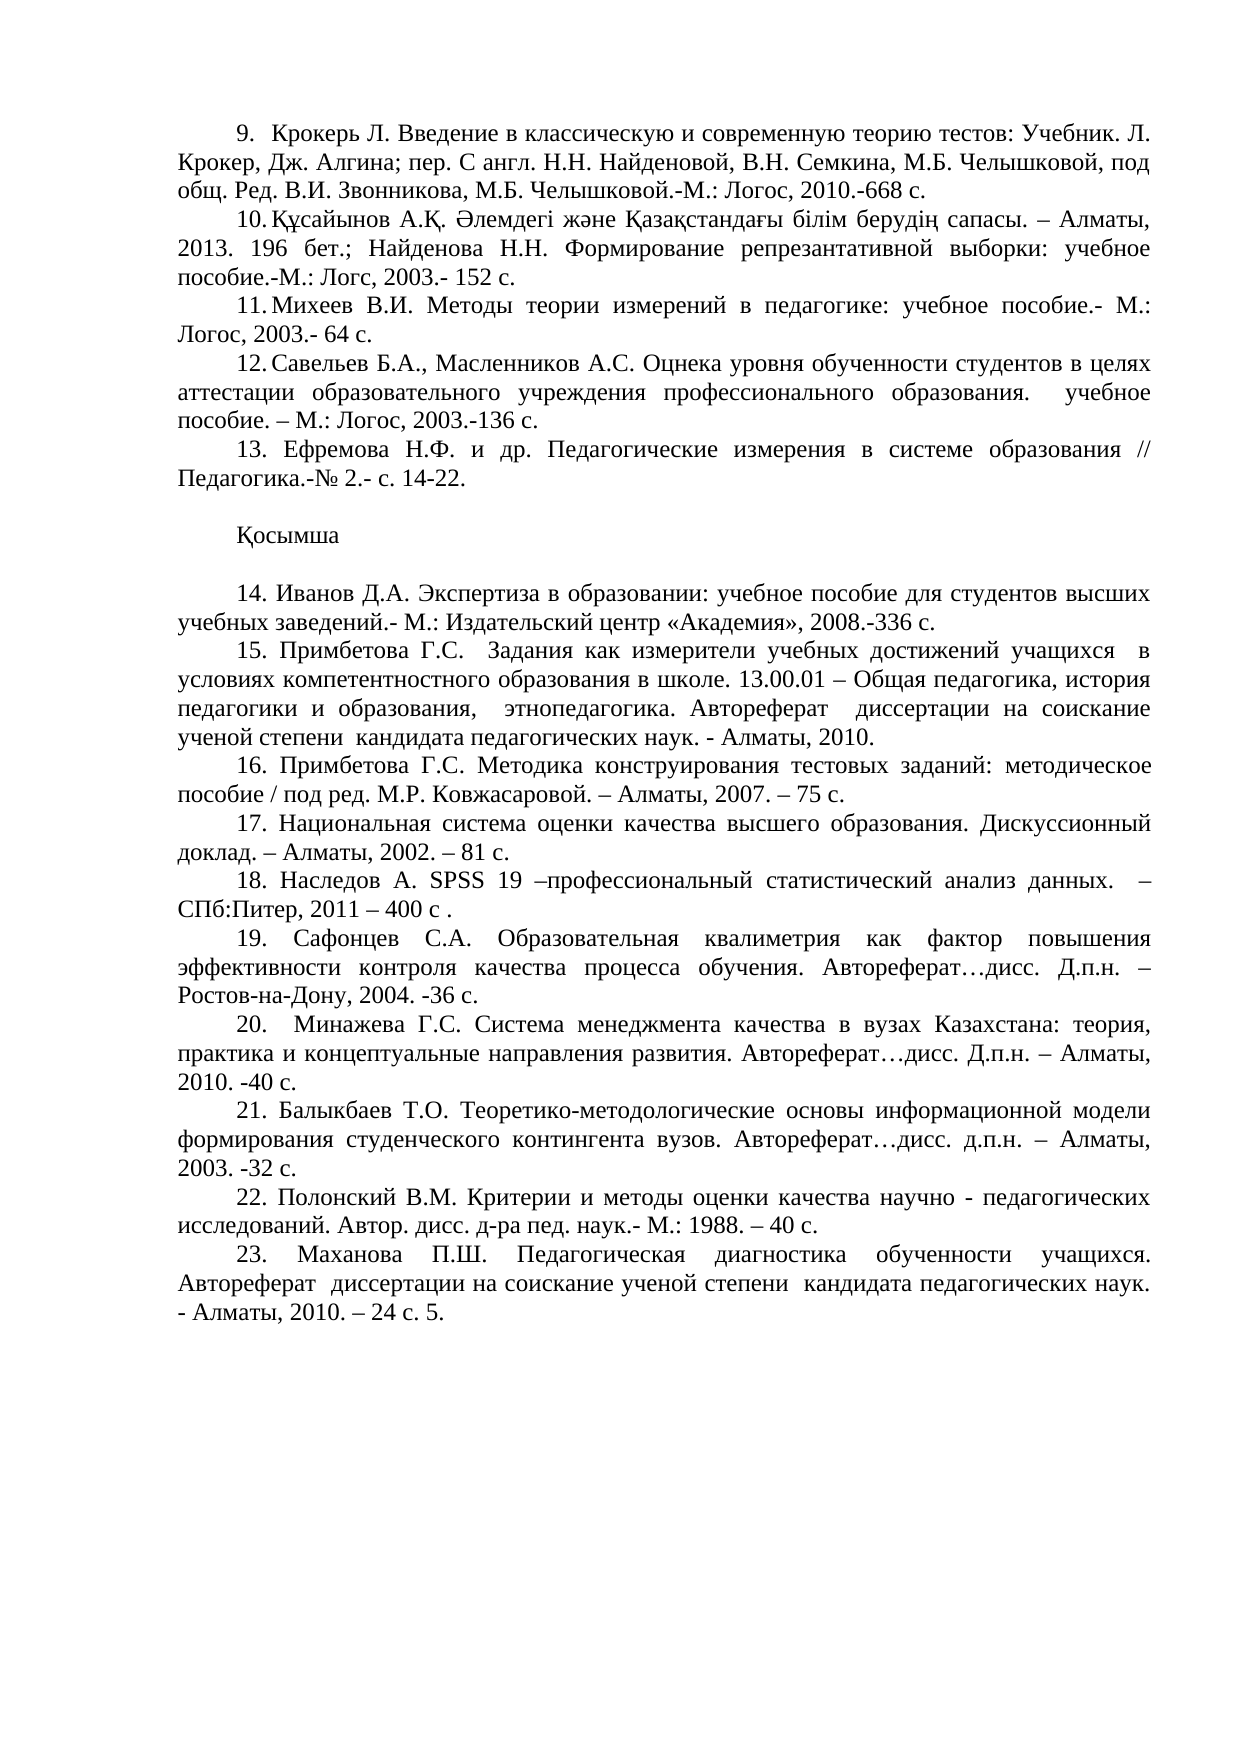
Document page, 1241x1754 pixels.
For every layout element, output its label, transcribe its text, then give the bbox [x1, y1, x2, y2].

text 15. Примбетова Г.С. Задания как измерители учебных достижений учащихся в условиях компетентностного образования в школе. 13.00.01 – Общая педагогика, история педагогики и образования, этнопедагогика. Автореферат диссертации на соискание ученой степени кандидата педагогических наук. - Алматы, 2010. [177, 636, 1152, 751]
text 22. Полонский В.М. Критерии и методы оценки качества научно - педагогических исследований. Автор. дисс. д-ра пед. наук.- М.: 1988. – 40 с. [177, 1182, 1152, 1239]
text 18. Наследов А. SPSS 19 –профессиональный статистический анализ данных. – СПб:Питер, 2011 – 400 с . [177, 866, 1152, 923]
text 17. Национальная система оценки качества высшего образования. Дискуссионный доклад. – Алматы, 2002. – 81 с. [177, 808, 1152, 866]
list Крокерь Л. Введение в классическую и современную теорию тестов: Учебник. Л. Крокер, Дж. Алгина; пер. С англ. Н.Н. Найденовой, В.Н. Семкина, М.Б. Челышковой, под общ. Ред. В.И. Звонникова, М.Б. Челышковой.-М.: Логос, 2010.-668 с. [177, 118, 1152, 204]
list Савельев Б.А., Масленников А.С. Оцнека уровня обученности студентов в целях аттестации образовательного учреждения профессионального образования. учебное пособие. – М.: Логос, 2003.-136 с. [177, 348, 1152, 434]
text 19. Сафонцев С.А. Образовательная квалиметрия как фактор повышения эффективности контроля качества процесса обучения. Автореферат…дисс. Д.п.н. – Ростов-на-Дону, 2004. -36 с. [177, 923, 1152, 1009]
text Қосымша [177, 521, 1152, 549]
text 13. Ефремова Н.Ф. и др. Педагогические измерения в системе образования // Педагогика.-№ 2.- с. 14-22. [177, 434, 1152, 492]
text 16. Примбетова Г.С. Методика конструирования тестовых заданий: методическое пособие / под ред. М.Р. Ковжасаровой. – Алматы, 2007. – 75 с. [177, 751, 1152, 808]
text 23. Маханова П.Ш. Педагогическая диагностика обученности учащихся. Автореферат диссертации на соискание ученой степени кандидата педагогических наук. - Алматы, 2010. – 24 с. 5. [177, 1239, 1152, 1326]
text 20. Минажева Г.С. Система менеджмента качества в вузах Казахстана: теория, практика и концептуальные направления развития. Автореферат…дисс. Д.п.н. – Алматы, 2010. -40 с. [177, 1009, 1152, 1096]
list Михеев В.И. Методы теории измерений в педагогике: учебное пособие.- М.: Логос, 2003.- 64 с. [177, 291, 1152, 348]
text 21. Балыкбаев Т.О. Теоретико-методологические основы информационной модели формирования студенческого контингента вузов. Автореферат…дисс. д.п.н. – Алматы, 2003. -32 с. [177, 1096, 1152, 1182]
list Құсайынов А.Қ. Әлемдегі және Қазақстандағы білім берудің сапасы. – Алматы, 2013. 196 бет.; Найденова Н.Н. Формирование репрезантативной выборки: учебное пособие.-М.: Логс, 2003.- 152 с. [177, 204, 1152, 291]
text 14. Иванов Д.А. Экспертиза в образовании: учебное пособие для студентов высших учебных заведений.- М.: Издательский центр «Академия», 2008.-336 с. [177, 578, 1152, 636]
